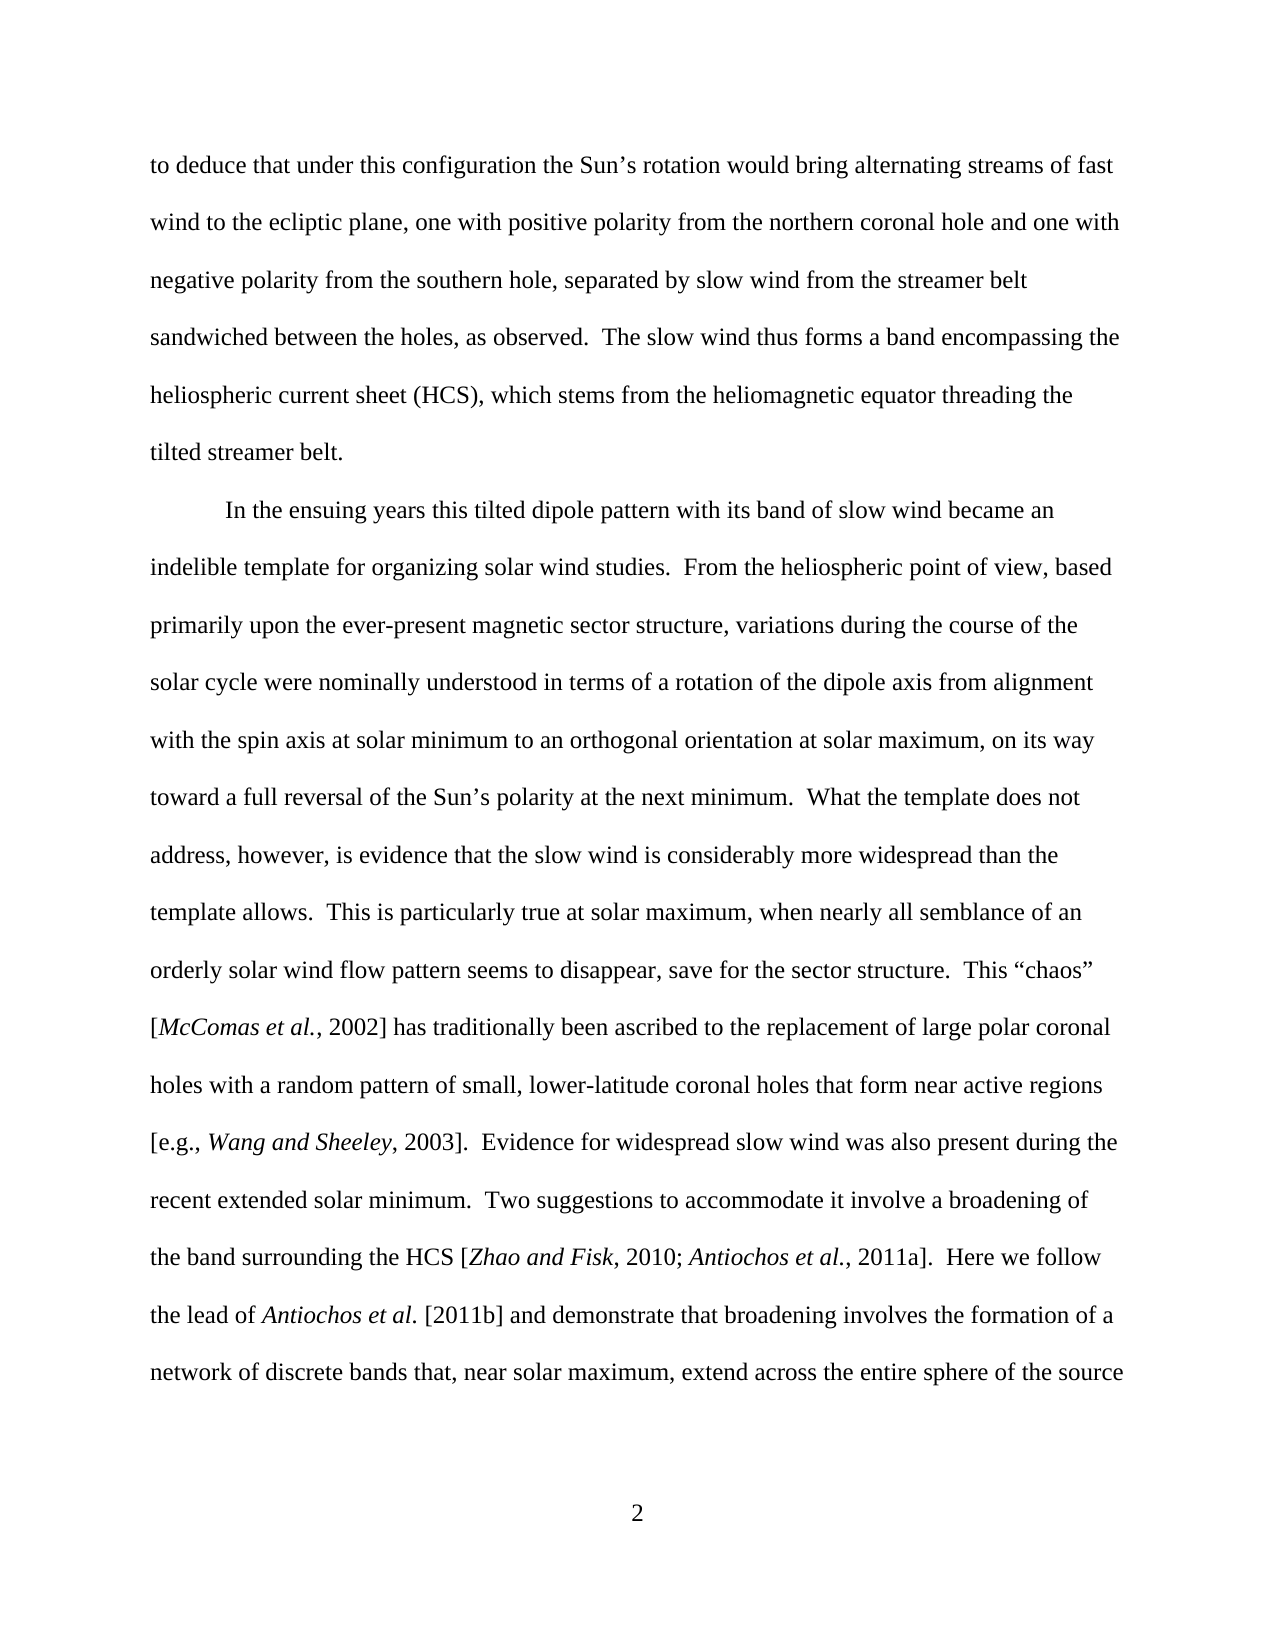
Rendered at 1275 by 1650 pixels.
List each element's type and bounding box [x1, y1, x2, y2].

text [150, 495, 1125, 1386]
text [150, 150, 1125, 466]
